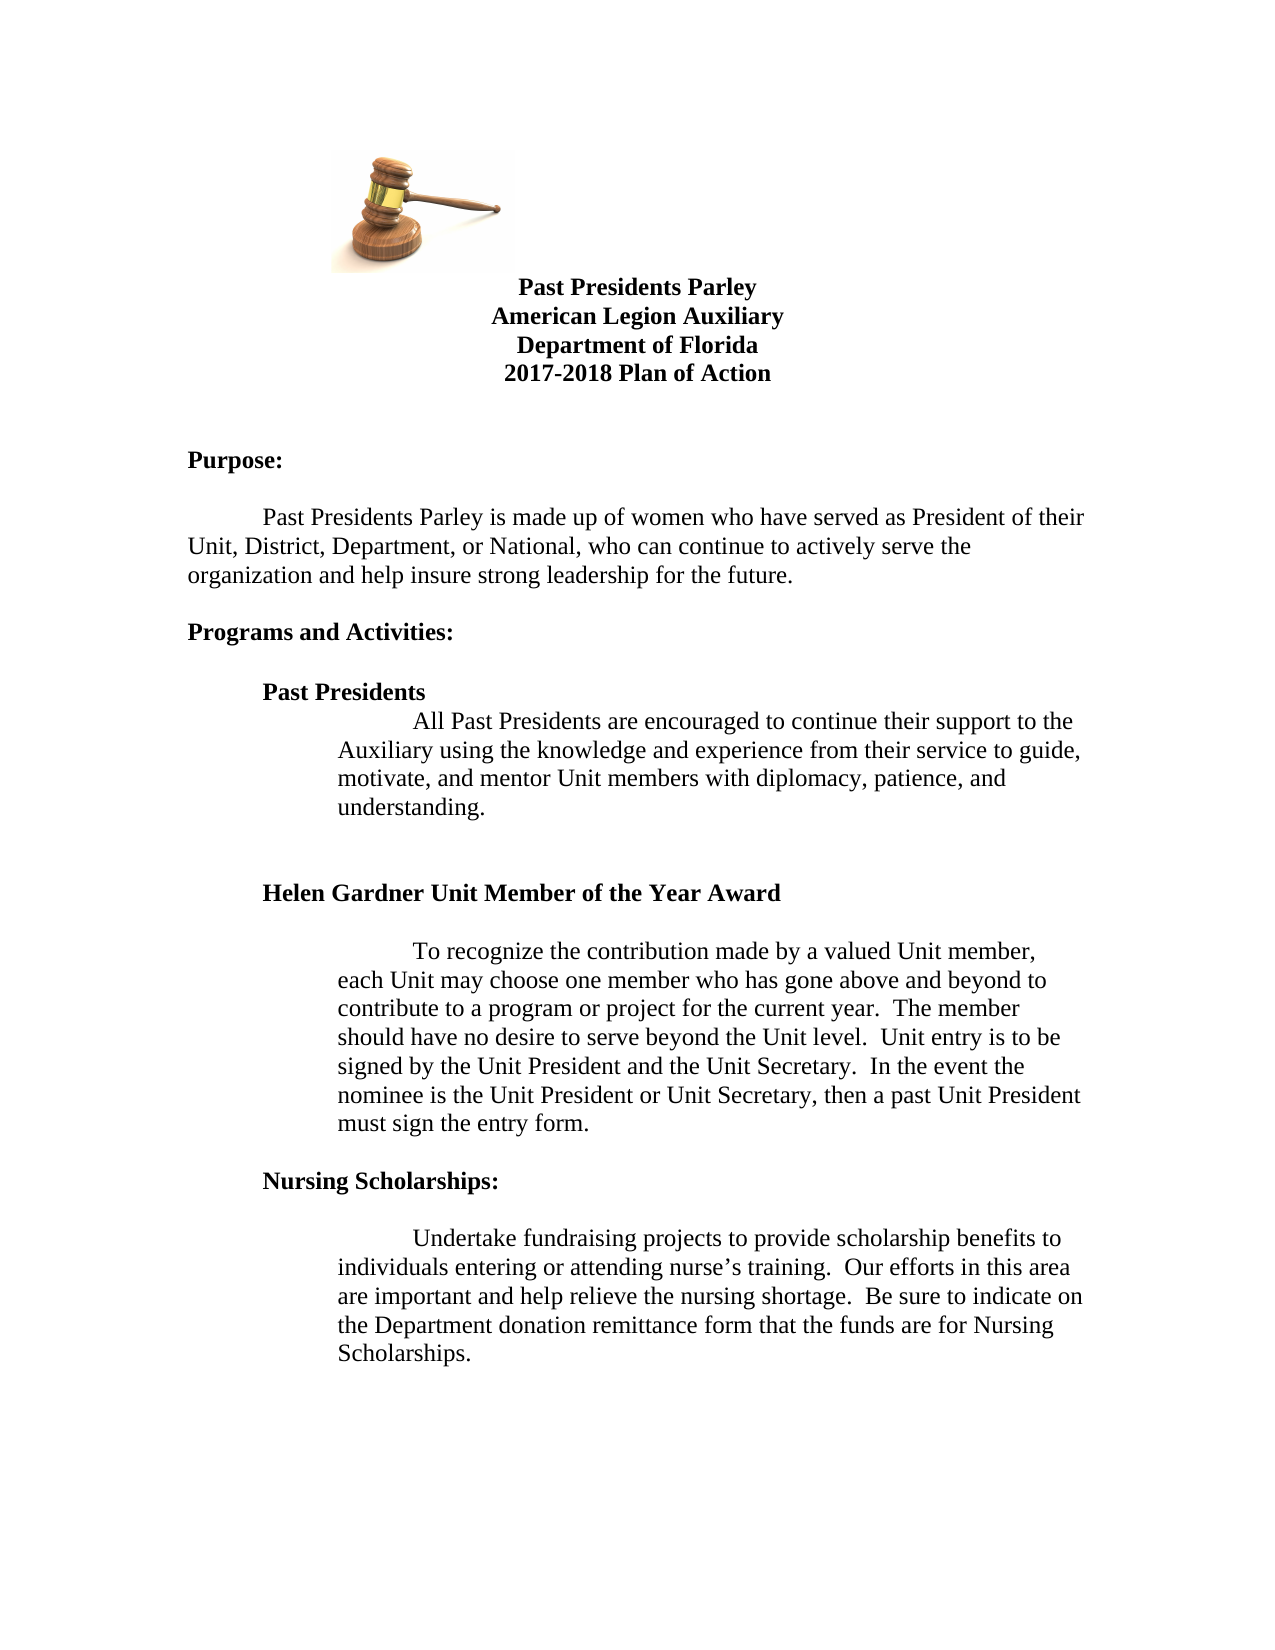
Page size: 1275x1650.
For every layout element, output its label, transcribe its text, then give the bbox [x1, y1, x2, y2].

text American Legion Auxiliary [187, 301, 1087, 330]
text Past Presidents Parley [187, 272, 1087, 301]
text Nursing Scholarships: [187, 1166, 1087, 1195]
picture [331, 150, 515, 273]
text Department of Florida [187, 330, 1087, 358]
text Purpose: [187, 445, 1087, 473]
text Programs and Activities: [187, 617, 1087, 646]
text Undertake fundraising projects to provide scholarship benefits to individuals entering or attending nurse’s training. Our efforts in this area are important and help relieve the nursing shortage. Be sure to indicate on the Department donation remittance form that the funds are for Nursing Scholarships. [337, 1223, 1087, 1367]
text All Past Presidents are encouraged to continue their support to the Auxiliary using the knowledge and experience from their service to guide, motivate, and mentor Unit members with diplomacy, patience, and understanding. [337, 706, 1087, 821]
text Past Presidents [187, 677, 1087, 706]
text Helen Gardner Unit Member of the Year Award [187, 878, 1087, 907]
text 2017-2018 Plan of Action [187, 358, 1087, 387]
text Past Presidents Parley is made up of women who have served as President of their Unit, District, Department, or National, who can continue to actively serve the organization and help insure strong leadership for the future. [187, 502, 1087, 588]
text To recognize the contribution made by a valued Unit member, each Unit may choose one member who has gone above and beyond to contribute to a program or project for the current year. The member should have no desire to serve beyond the Unit level. Unit entry is to be signed by the Unit President and the Unit Secretary. In the event the nominee is the Unit President or Unit Secretary, then a past Unit President must sign the entry form. [337, 936, 1087, 1137]
